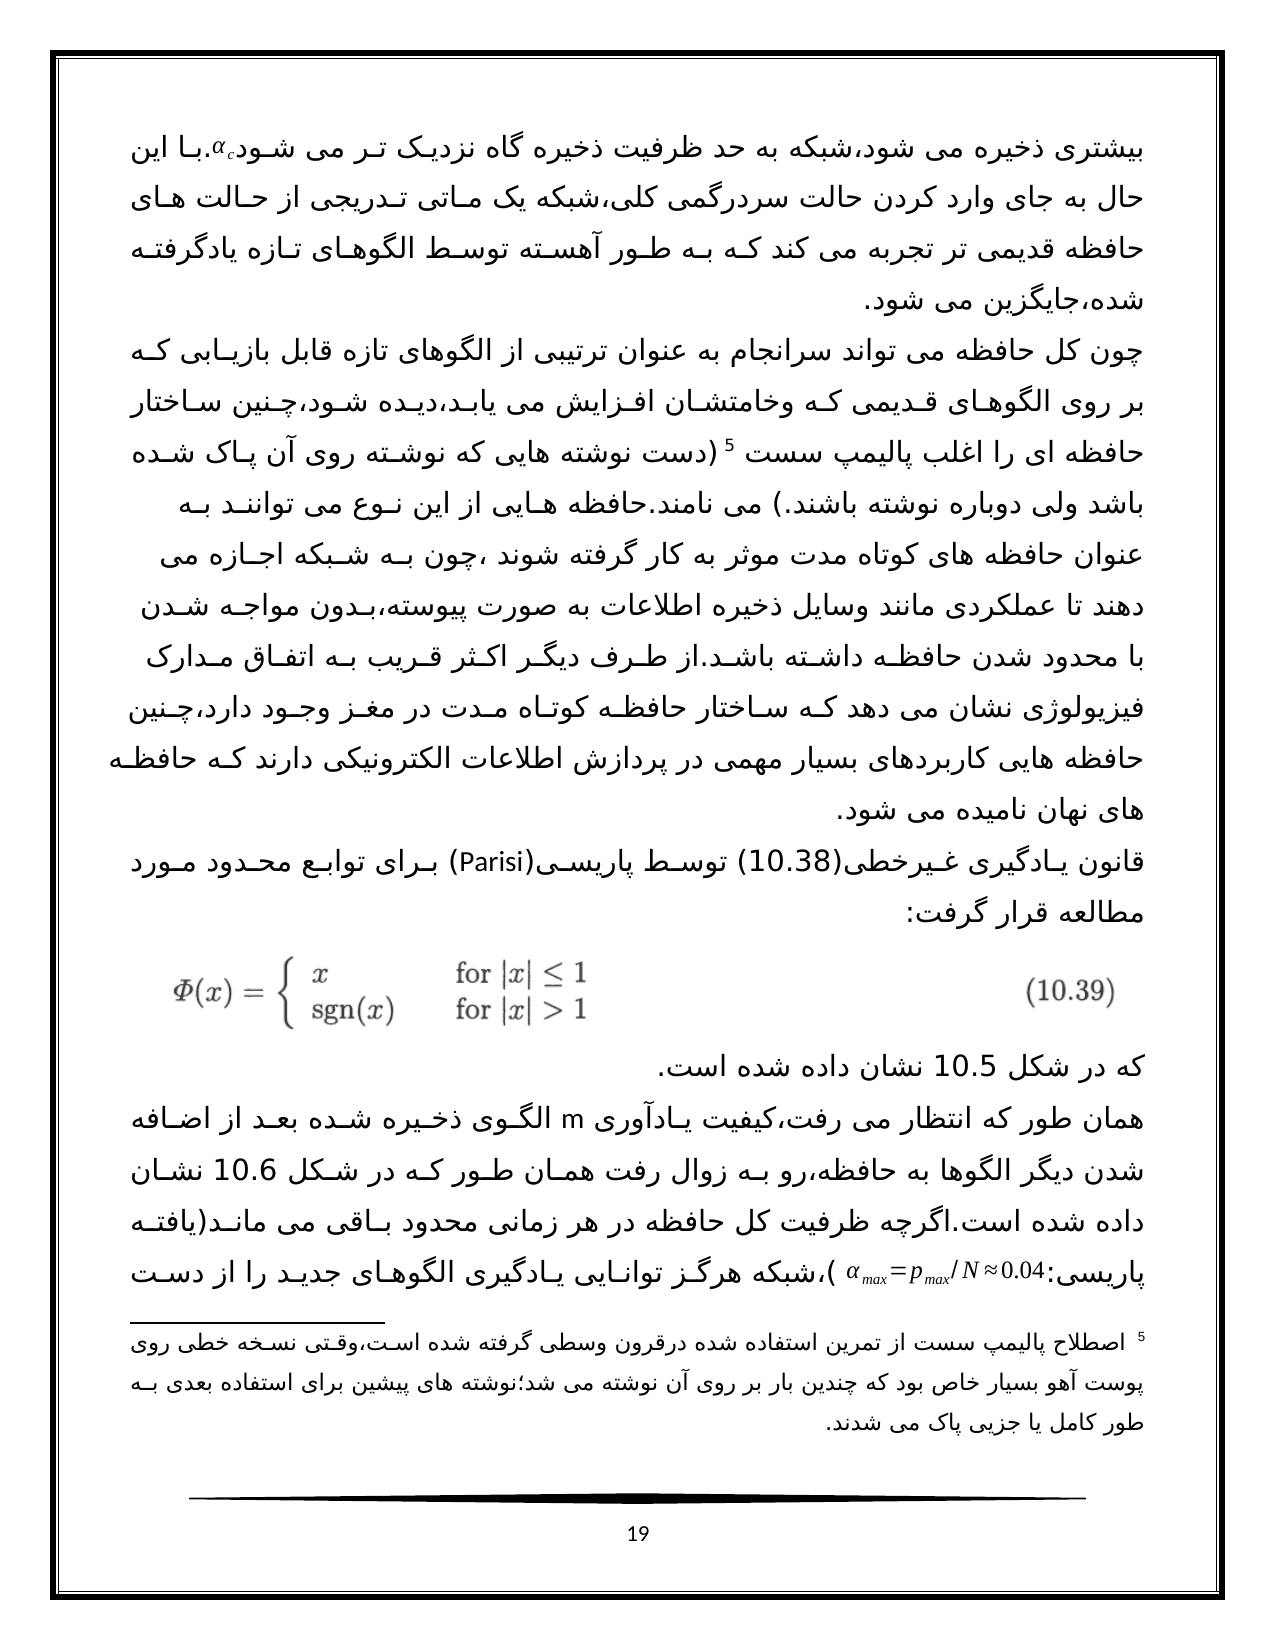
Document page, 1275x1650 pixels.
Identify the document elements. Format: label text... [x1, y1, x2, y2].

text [130, 130, 1145, 317]
text چون کل حافظه می تواند سرانجام به عنوان ترتیبی از الگوهای تازه قابل بازیابی که بر روی الگوهای قدیمی که وخامتشان افزایش می یابد،دیده شود،چنین ساختار حافظه ای را اغلب پالیمپ سست (دست نوشته هایی که نوشته روی آن پاک شده باشد ولی دوباره نوشته باشند.) می نامند.حافظه هایی از این نوع می توانند به عنوان حافظه های کوتاه مدت موثر به کار گرفته شوند ،چون به شبکه اجازه می دهند تا عملکردی مانند وسایل ذخیره اطلاعات به صورت پیوسته،بدون مواجه شدن با محدود شدن حافظه داشته باشد.از طرف دیگر اکثر قریب به اتفاق مدارک فیزیولوژی نشان می دهد که ساختار حافظه کوتاه مدت در مغز وجود دارد،چنین حافظه هایی کاربردهای بسیار مهمی در پردازش اطلاعات الکترونیکی دارند که حافظه های نهان نامیده می شود. [130, 334, 1145, 826]
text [130, 1100, 1145, 1289]
text که در شکل 10.5 نشان داده شده است. [130, 1049, 1145, 1083]
text قانون یادگیری غیرخطی(10.38) توسط پاریسی(Parisi) برای توابع محدود مورد مطالعه قرار گرفت: [130, 843, 1145, 929]
